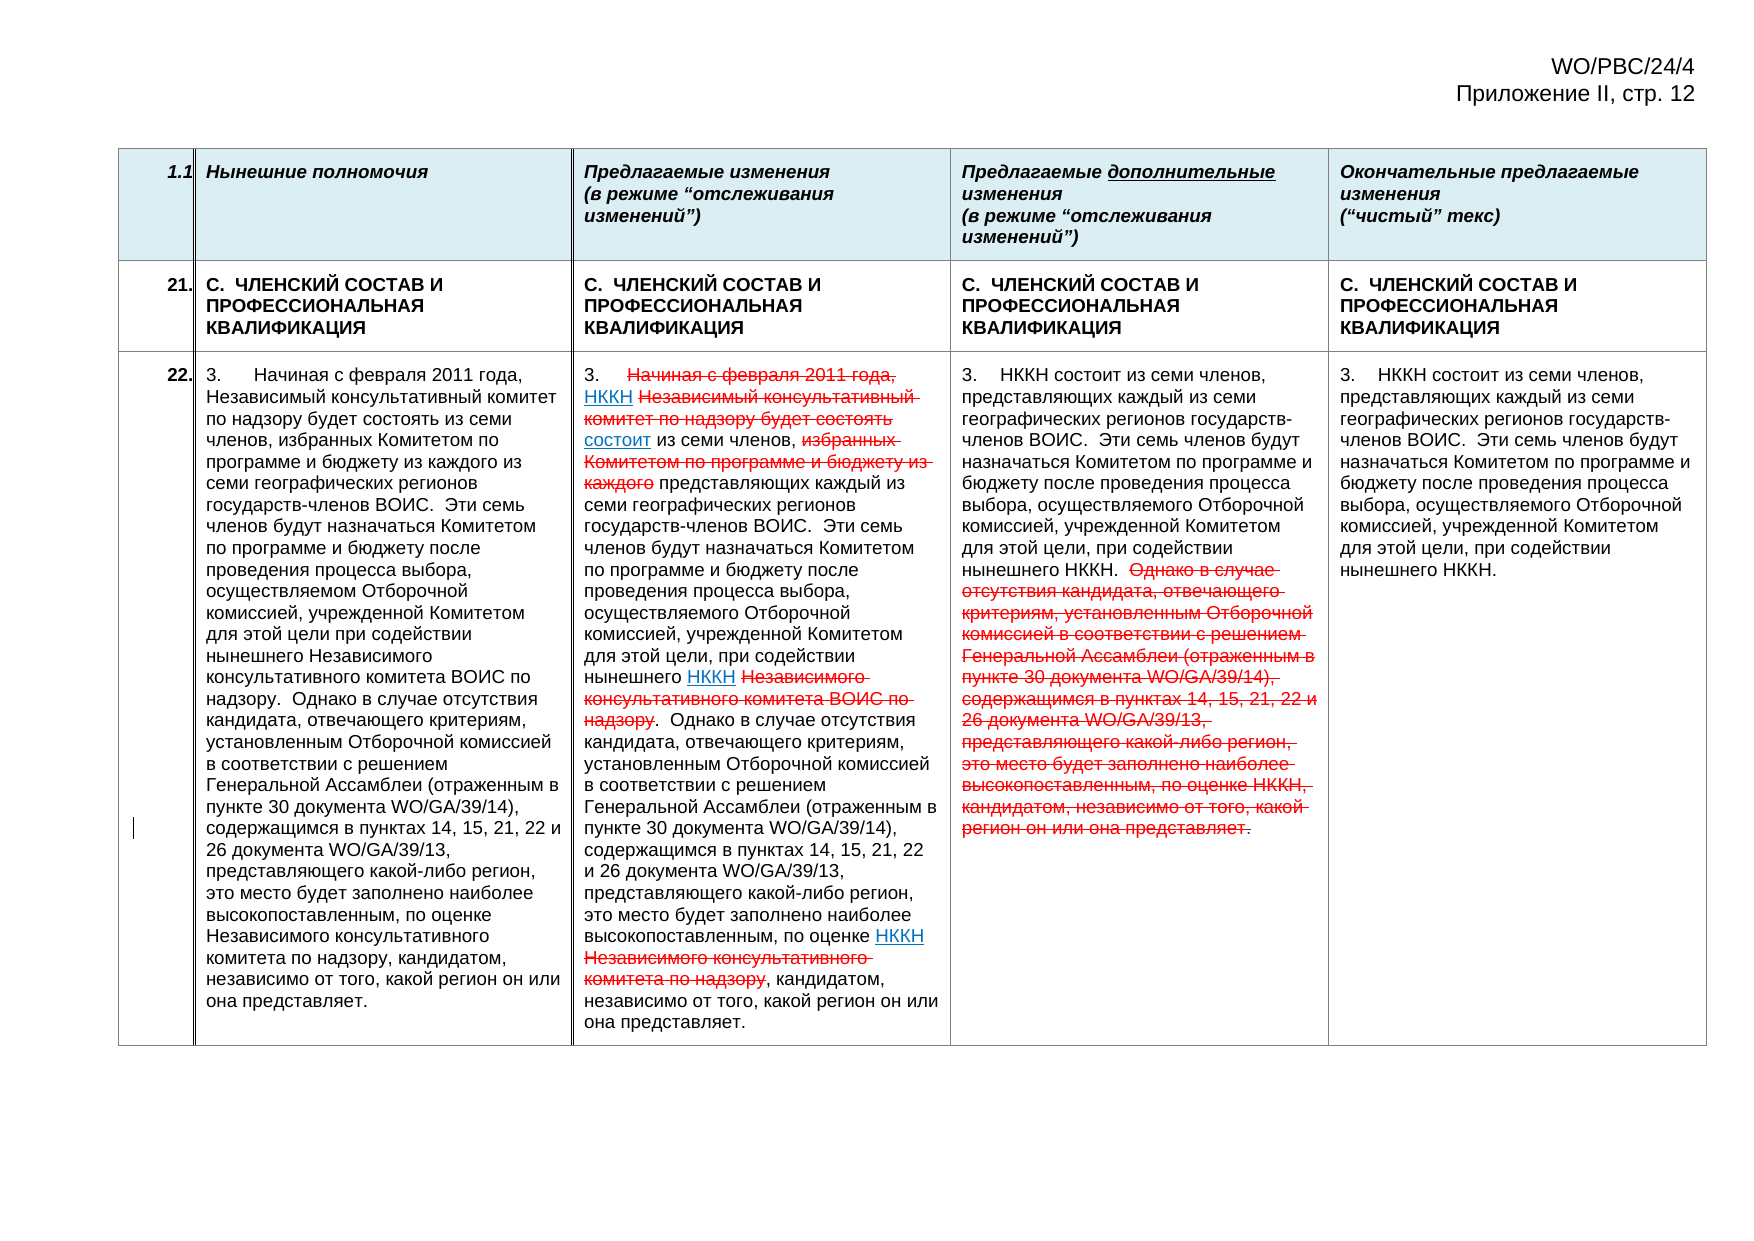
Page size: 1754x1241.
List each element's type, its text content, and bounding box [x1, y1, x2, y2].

table_header Предлагаемые дополнительные изменения (в режиме “отслеживания изменений”) [951, 149, 1328, 260]
table_cell [119, 261, 193, 351]
table_cell [119, 352, 193, 1045]
table_header Предлагаемые изменения (в режиме “отслеживания изменений”) [574, 149, 950, 260]
table_cell 3. Начиная с февраля 2011 года, НККН Независимый консультативный комитет по надзору будет состоять состоит из семи членов, избранных Комитетом по программе и бюджету из каждого представляющих каждый из семи географических регионов государств-членов ВОИС. Эти семь членов будут назначаться Комитетом по программе и бюджету после проведения процесса выбора, осуществляемого Отборочной комиссией, учрежденной Комитетом для этой цели, при содействии нынешнего НККН Независимого консультативного комитета ВОИС по надзору. Однако в случае отсутствия кандидата, отвечающего критериям, установленным Отборочной комиссией в соответствии с решением Генеральной Ассамблеи (отраженным в пункте 30 документа WO/GA/39/14), содержащимся в пунктах 14, 15, 21, 22 и 26 документа WO/GA/39/13, представляющего какой-либо регион, это место будет заполнено наиболее высокопоставленным, по оценке НККН Независимого консультативного комитета по надзору, кандидатом, независимо от того, какой регион он или она представляет. [574, 352, 950, 1045]
table_header Нынешние полномочия [196, 149, 571, 260]
table_cell C. ЧЛЕНСКИЙ СОСТАВ И ПРОФЕССИОНАЛЬНАЯ КВАЛИФИКАЦИЯ [951, 261, 1328, 351]
table_header 1 [119, 149, 193, 260]
table_cell 3. Начиная с февраля 2011 года, Независимый консультативный комитет по надзору будет состоять из семи членов, избранных Комитетом по программе и бюджету из каждого из семи географических регионов государств-членов ВОИС. Эти семь членов будут назначаться Комитетом по программе и бюджету после проведения процесса выбора, осуществляемом Отборочной комиссией, учрежденной Комитетом для этой цели при содействии нынешнего Независимого консультативного комитета ВОИС по надзору. Однако в случае отсутствия кандидата, отвечающего критериям, установленным Отборочной комиссией в соответствии с решением Генеральной Ассамблеи (отраженным в пункте 30 документа WO/GA/39/14), содержащимся в пунктах 14, 15, 21, 22 и 26 документа WO/GA/39/13, представляющего какой-либо регион, это место будет заполнено наиболее высокопоставленным, по оценке Независимого консультативного комитета по надзору, кандидатом, независимо от того, какой регион он или она представляет. [196, 352, 571, 1045]
table_cell C. ЧЛЕНСКИЙ СОСТАВ И ПРОФЕССИОНАЛЬНАЯ КВАЛИФИКАЦИЯ [1329, 261, 1706, 351]
table_cell C. ЧЛЕНСКИЙ СОСТАВ И ПРОФЕССИОНАЛЬНАЯ КВАЛИФИКАЦИЯ [196, 261, 571, 351]
table_cell 3. НККН состоит из семи членов, представляющих каждый из семи географических регионов государств-членов ВОИС. Эти семь членов будут назначаться Комитетом по программе и бюджету после проведения процесса выбора, осуществляемого Отборочной комиссией, учрежденной Комитетом для этой цели, при содействии нынешнего НККН. Однако в случае отсутствия кандидата, отвечающего критериям, установленным Отборочной комиссией в соответствии с решением Генеральной Ассамблеи (отраженным в пункте 30 документа WO/GA/39/14), содержащимся в пунктах 14, 15, 21, 22 и 26 документа WO/GA/39/13, представляющего какой-либо регион, это место будет заполнено наиболее высокопоставленным, по оценке НККН, кандидатом, независимо от того, какой регион он или она представляет [951, 352, 1328, 1045]
table_cell 3. НККН состоит из семи членов, представляющих каждый из семи географических регионов государств-членов ВОИС. Эти семь членов будут назначаться Комитетом по программе и бюджету после проведения процесса выбора, осуществляемого Отборочной комиссией, учрежденной Комитетом для этой цели, при содействии нынешнего НККН. [1329, 352, 1706, 1045]
table_cell C. ЧЛЕНСКИЙ СОСТАВ И ПРОФЕССИОНАЛЬНАЯ КВАЛИФИКАЦИЯ [574, 261, 950, 351]
table_header Окончательные предлагаемые изменения (“чистый” текс) [1329, 149, 1706, 260]
